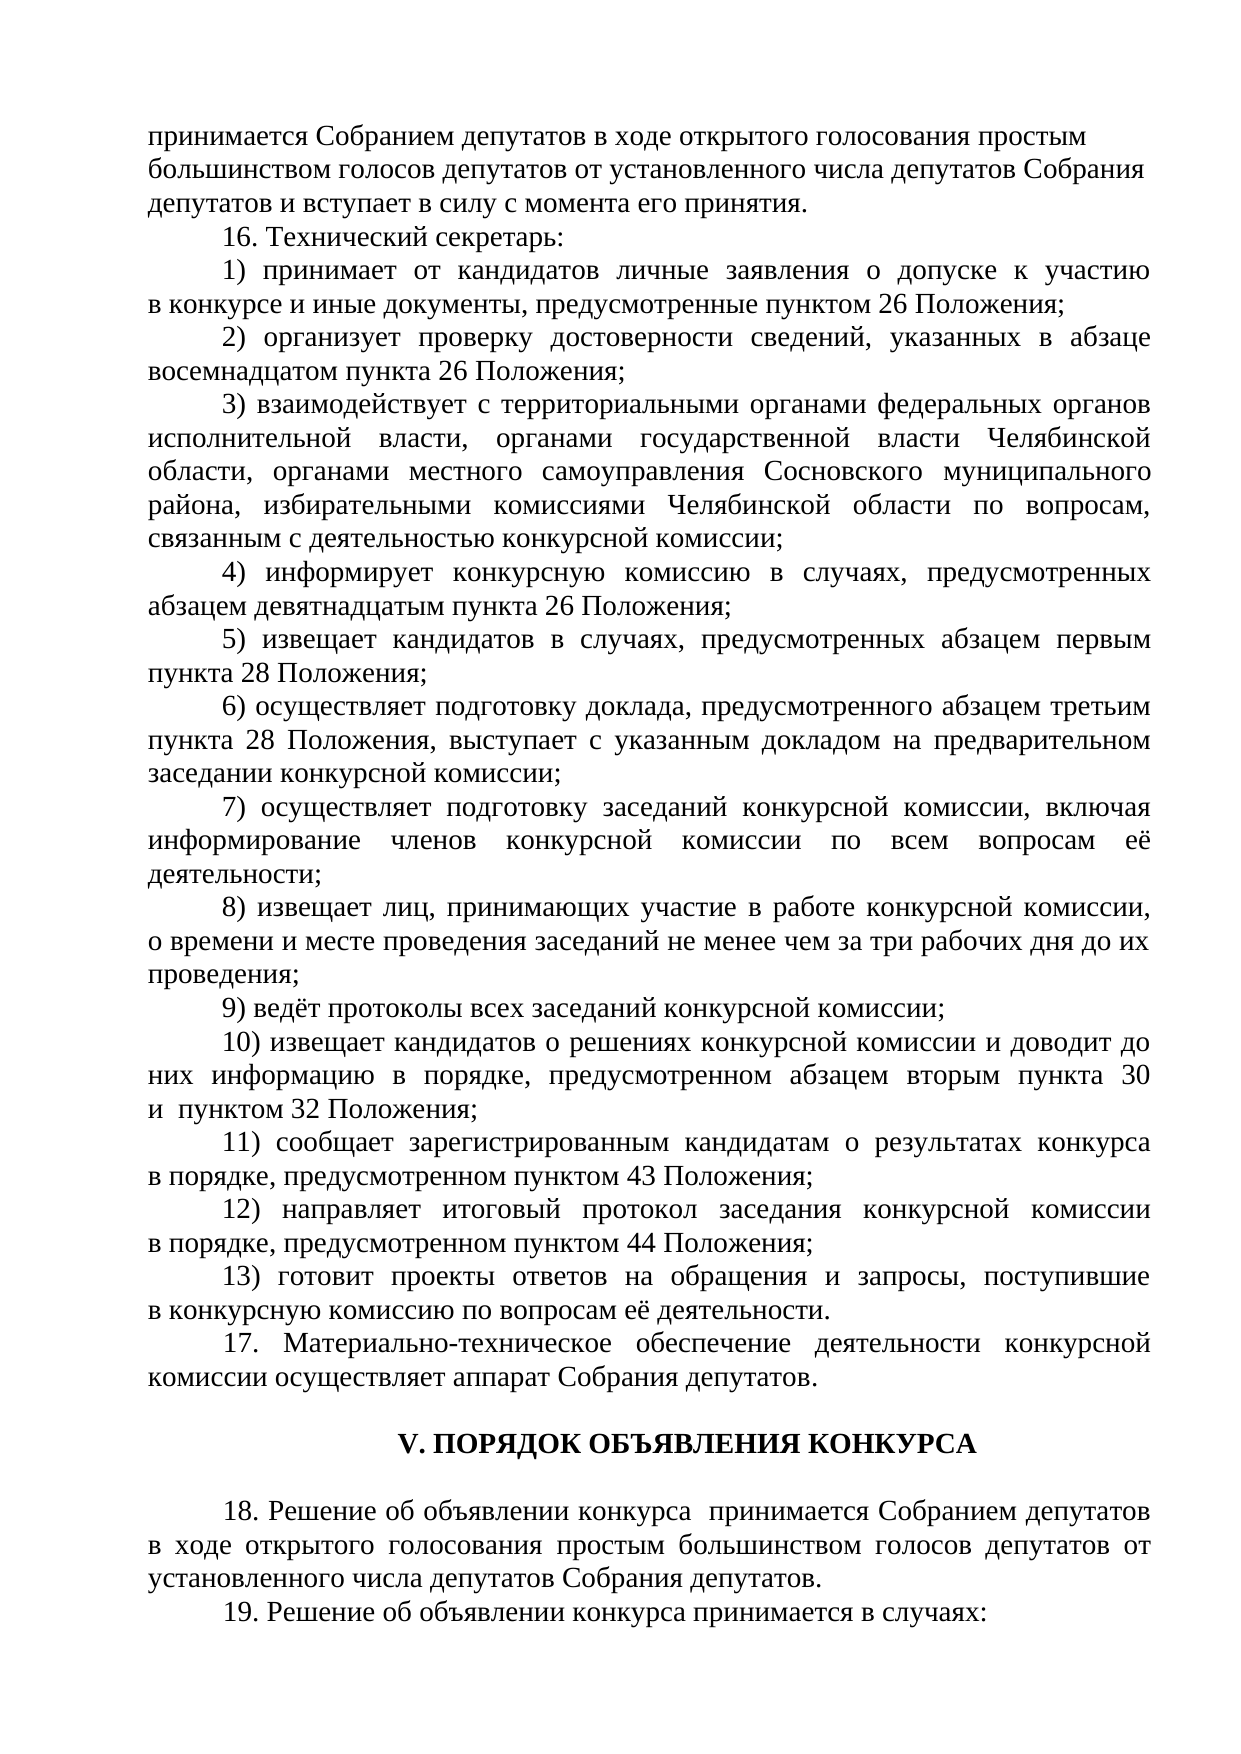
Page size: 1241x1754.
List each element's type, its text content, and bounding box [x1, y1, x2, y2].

text 7) осуществляет подготовку заседаний конкурсной комиссии, включая информирование членов конкурсной комиссии по всем вопросам её деятельности; [148, 789, 1152, 889]
text 11) сообщает зарегистрированным кандидатам о результатах конкурса в порядке, предусмотренном пунктом 43 Положения; [148, 1124, 1152, 1191]
text V. ПОРЯДОК ОБЪЯВЛЕНИЯ КОНКУРСА [148, 1426, 1152, 1460]
text 5) извещает кандидатов в случаях, предусмотренных абзацем первым пункта 28 Положения; [148, 621, 1152, 688]
text 8) извещает лиц, принимающих участие в работе конкурсной комиссии, о времени и месте проведения заседаний не менее чем за три рабочих дня до их проведения; [148, 889, 1152, 990]
text 3) взаимодействует с территориальными органами федеральных органов исполнительной власти, органами государственной власти Челябинской области, органами местного самоуправления Сосновского муниципального района, избирательными комиссиями Челябинской области по вопросам, связанным с деятельностью конкурсной комиссии; [148, 386, 1152, 554]
text 9) ведёт протоколы всех заседаний конкурсной комиссии; [148, 990, 1152, 1024]
text 2) организует проверку достоверности сведений, указанных в абзаце восемнадцатом пункта 26 Положения; [148, 319, 1152, 386]
text 16. Технический секретарь: [148, 219, 1152, 252]
text 18. Решение об объявлении конкурса принимается Собранием депутатов в ходе открытого голосования простым большинством голосов депутатов от установленного числа депутатов Собрания депутатов. [148, 1493, 1152, 1594]
text 13) готовит проекты ответов на обращения и запросы, поступившие в конкурсную комиссию по вопросам её деятельности. [148, 1258, 1152, 1326]
text 12) направляет итоговый протокол заседания конкурсной комиссии в порядке, предусмотренном пунктом 44 Положения; [148, 1191, 1152, 1258]
text 6) осуществляет подготовку доклада, предусмотренного абзацем третьим пункта 28 Положения, выступает с указанным докладом на предварительном заседании конкурсной комиссии; [148, 688, 1152, 789]
text 4) информирует конкурсную комиссию в случаях, предусмотренных абзацем девятнадцатым пункта 26 Положения; [148, 554, 1152, 621]
text 1) принимает от кандидатов личные заявления о допуске к участию в конкурсе и иные документы, предусмотренные пунктом 26 Положения; [148, 252, 1152, 319]
text принимается Собранием депутатов в ходе открытого голосования простым большинством голосов депутатов от установленного числа депутатов Собрания депутатов и вступает в силу с момента его принятия. [148, 118, 1152, 219]
text 19. Решение об объявлении конкурса принимается в случаях: [148, 1594, 1152, 1627]
text 17. Материально-техническое обеспечение деятельности конкурсной комиссии осуществляет аппарат Собрания депутатов. [148, 1326, 1152, 1393]
text 10) извещает кандидатов о решениях конкурсной комиссии и доводит до них информацию в порядке, предусмотренном абзацем вторым пункта 30 и пунктом 32 Положения; [148, 1024, 1152, 1124]
